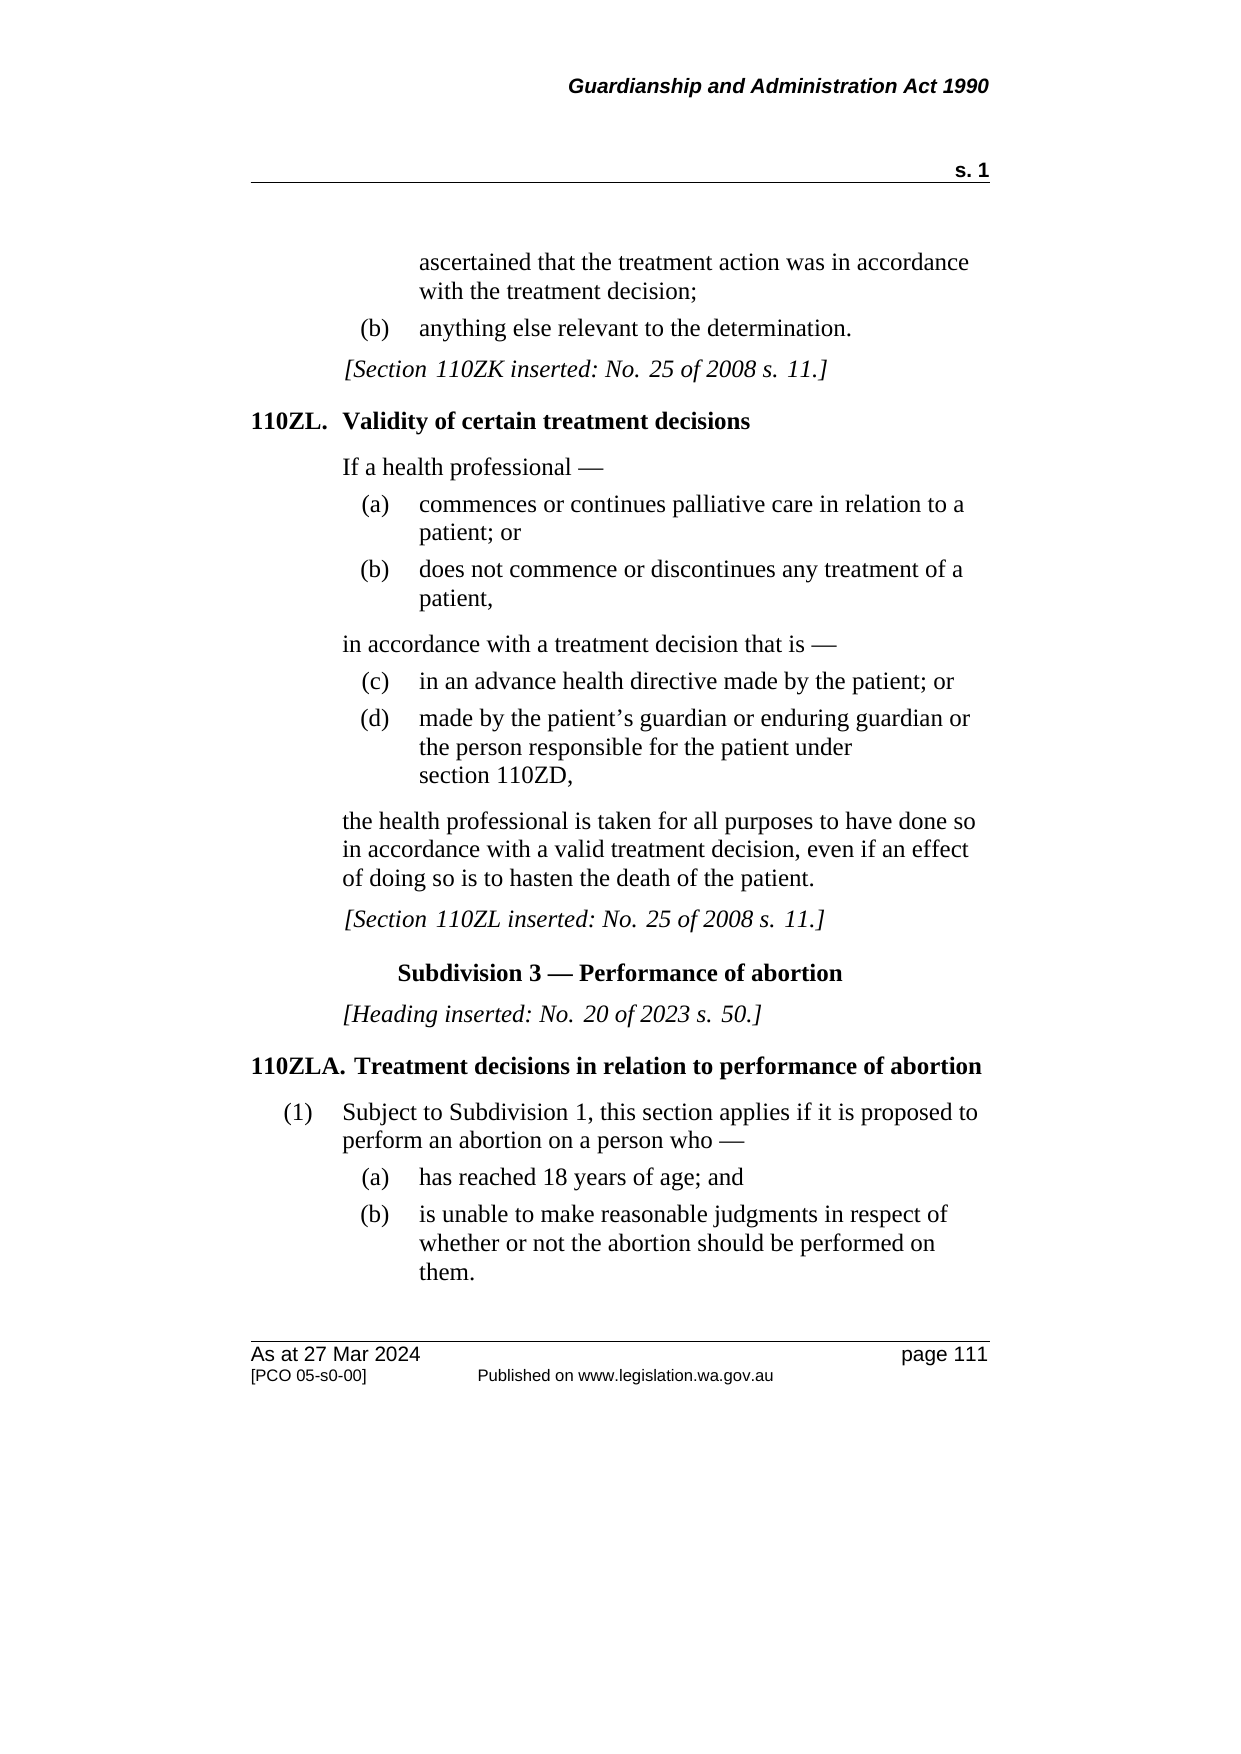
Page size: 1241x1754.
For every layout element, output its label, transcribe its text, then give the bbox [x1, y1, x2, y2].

text (d) made by the patient’s guardian or enduring guardian or the person responsible for the patient under section 110ZD, [251, 703, 990, 789]
text (b) does not commence or discontinues any treatment of a patient, [251, 554, 990, 612]
text (1) Subject to Subdivision 1, this section applies if it is proposed to perform an abortion on a person who — [251, 1097, 990, 1154]
text [Section 110ZK inserted: No. 25 of 2008 s. 11.] [251, 354, 990, 383]
text in accordance with a treatment decision that is — [251, 629, 990, 657]
text If a health professional — [251, 452, 990, 480]
text (b) is unable to make reasonable judgments in respect of whether or not the abortion should be performed on them. [251, 1199, 990, 1286]
text (a) has reached 18 years of age; and [251, 1162, 990, 1191]
subtitle [Heading inserted: No. 20 of 2023 s. 50.] [251, 999, 990, 1028]
text the health professional is taken for all purposes to have done so in accordance with a valid treatment decision, even if an effect of doing so is to hasten the death of the patient. [251, 806, 990, 892]
text (b) anything else relevant to the determination. [251, 313, 990, 342]
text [251, 247, 990, 305]
text (c) in an advance health directive made by the patient; or [251, 666, 990, 694]
subtitle 110ZL. Validity of certain treatment decisions [251, 406, 990, 435]
text [Section 110ZL inserted: No. 25 of 2008 s. 11.] [251, 904, 990, 933]
subtitle 110ZLA. Treatment decisions in relation to performance of abortion [251, 1051, 990, 1080]
text (a) commences or continues palliative care in relation to a patient; or [251, 489, 990, 546]
subtitle Subdivision 3 — Performance of abortion [251, 958, 990, 987]
